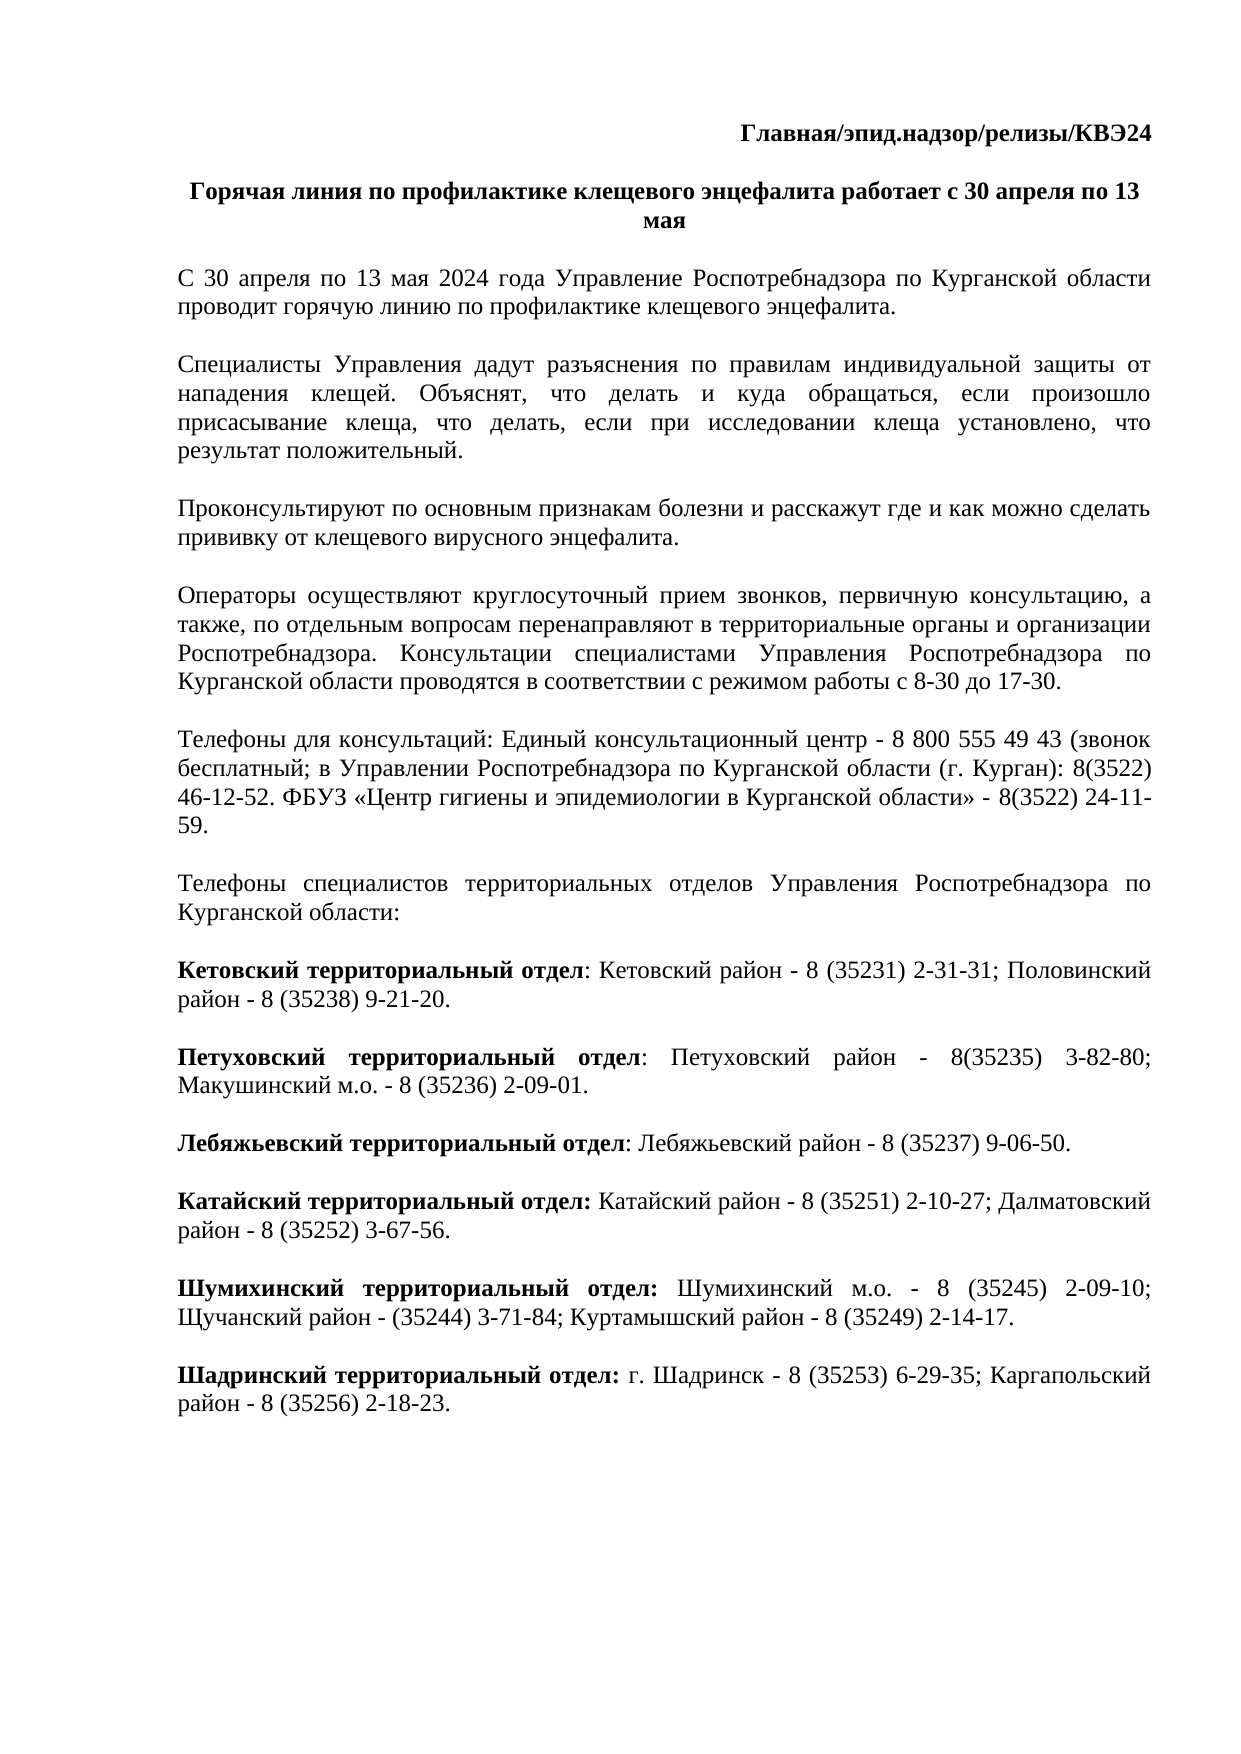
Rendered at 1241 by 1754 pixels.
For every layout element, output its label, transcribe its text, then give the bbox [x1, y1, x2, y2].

text Петуховский территориальный отдел: Петуховский район - 8(35235) 3-82-80; Макушинский м.о. - 8 (35236) 2-09-01. [177, 1042, 1152, 1099]
text Горячая линия по профилактике клещевого энцефалита работает с 30 апреля по 13 мая [177, 176, 1152, 233]
text Шумихинский территориальный отдел: Шумихинский м.о. - 8 (35245) 2-09-10; Щучанский район - (35244) 3-71-84; Куртамышский район - 8 (35249) 2-14-17. [177, 1273, 1152, 1331]
text Шадринский территориальный отдел: г. Шадринск - 8 (35253) 6-29-35; Каргапольский район - 8 (35256) 2-18-23. [177, 1360, 1152, 1417]
text Проконсультируют по основным признакам болезни и расскажут где и как можно сделать прививку от клещевого вирусного энцефалита. [177, 493, 1152, 551]
text Телефоны для консультаций: Единый консультационный центр - 8 800 555 49 43 (звонок бесплатный; в Управлении Роспотребнадзора по Курганской области (г. Курган): 8(3522) 46-12-52. ФБУЗ «Центр гигиены и эпидемиологии в Курганской области» - 8(3522) 24-11-59. [177, 724, 1152, 839]
text Операторы осуществляют круглосуточный прием звонков, первичную консультацию, а также, по отдельным вопросам перенаправляют в территориальные органы и организации Роспотребнадзора. Консультации специалистами Управления Роспотребнадзора по Курганской области проводятся в соответствии с режимом работы с 8-30 до 17-30. [177, 580, 1152, 695]
text С 30 апреля по 13 мая 2024 года Управление Роспотребнадзора по Курганской области проводит горячую линию по профилактике клещевого энцефалита. [177, 263, 1152, 320]
text Телефоны специалистов территориальных отделов Управления Роспотребнадзора по Курганской области: [177, 868, 1152, 926]
text Специалисты Управления дадут разъяснения по правилам индивидуальной защиты от нападения клещей. Объяснят, что делать и куда обращаться, если произошло присасывание клеща, что делать, если при исследовании клеща установлено, что результат положительный. [177, 349, 1152, 464]
text Главная/эпид.надзор/релизы/КВЭ24 [177, 118, 1152, 147]
text Катайский территориальный отдел: Катайский район - 8 (35251) 2-10-27; Далматовский район - 8 (35252) 3-67-56. [177, 1186, 1152, 1244]
text Кетовский территориальный отдел: Кетовский район - 8 (35231) 2-31-31; Половинский район - 8 (35238) 9-21-20. [177, 955, 1152, 1013]
text Лебяжьевский территориальный отдел: Лебяжьевский район - 8 (35237) 9-06-50. [177, 1128, 1152, 1157]
